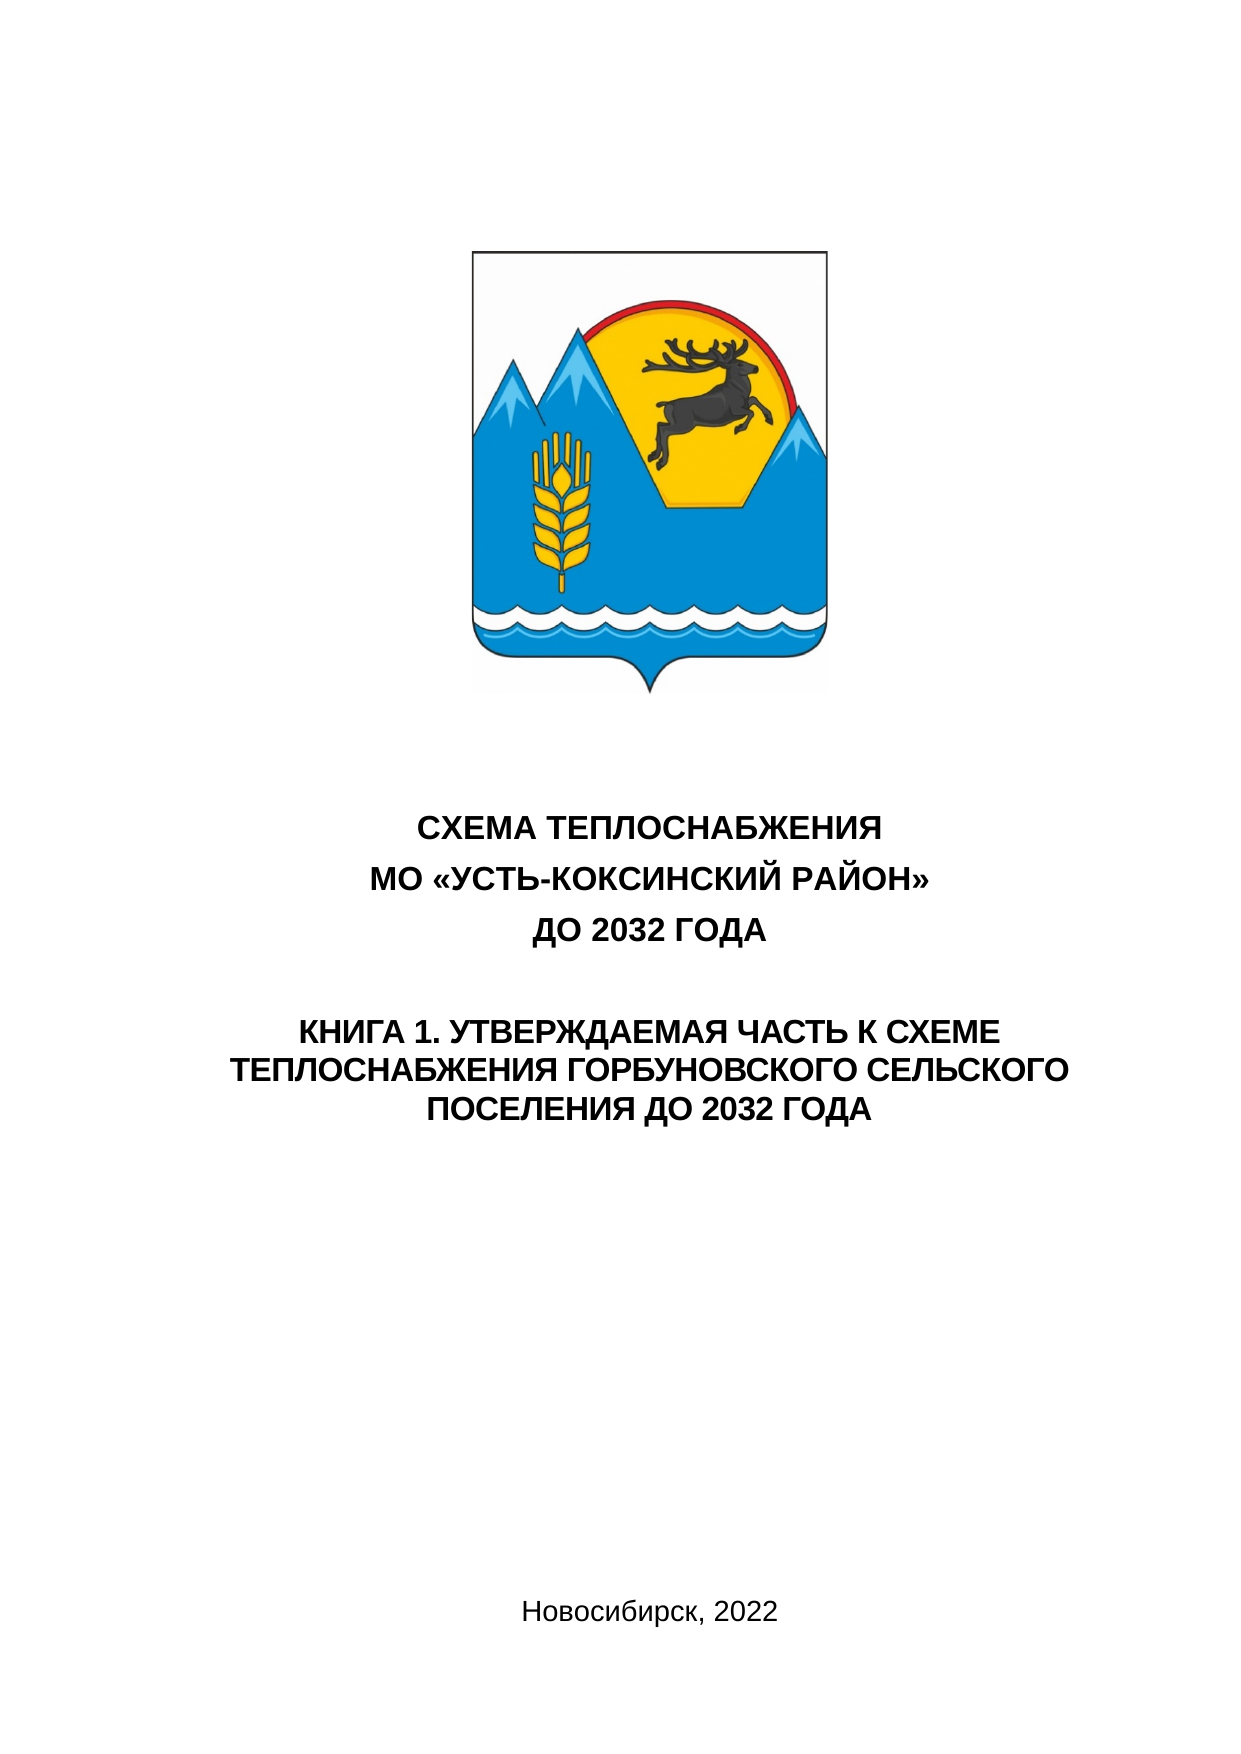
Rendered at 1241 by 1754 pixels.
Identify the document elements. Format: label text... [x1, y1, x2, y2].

text до 2032 года [148, 910, 1152, 948]
text Новосибирск, 2022 [148, 1590, 1152, 1627]
text Книга 1. УТВЕРЖДАЕМАЯ ЧАСТЬ к схеме теплоснабжения ГОРБУНОВСКОГО сельского поселения ДО 2032 ГОДА [148, 1012, 1152, 1127]
text МО «Усть-Коксинский район» [148, 859, 1152, 898]
text Схема теплоснабжения [148, 808, 1152, 847]
picture [471, 251, 828, 694]
